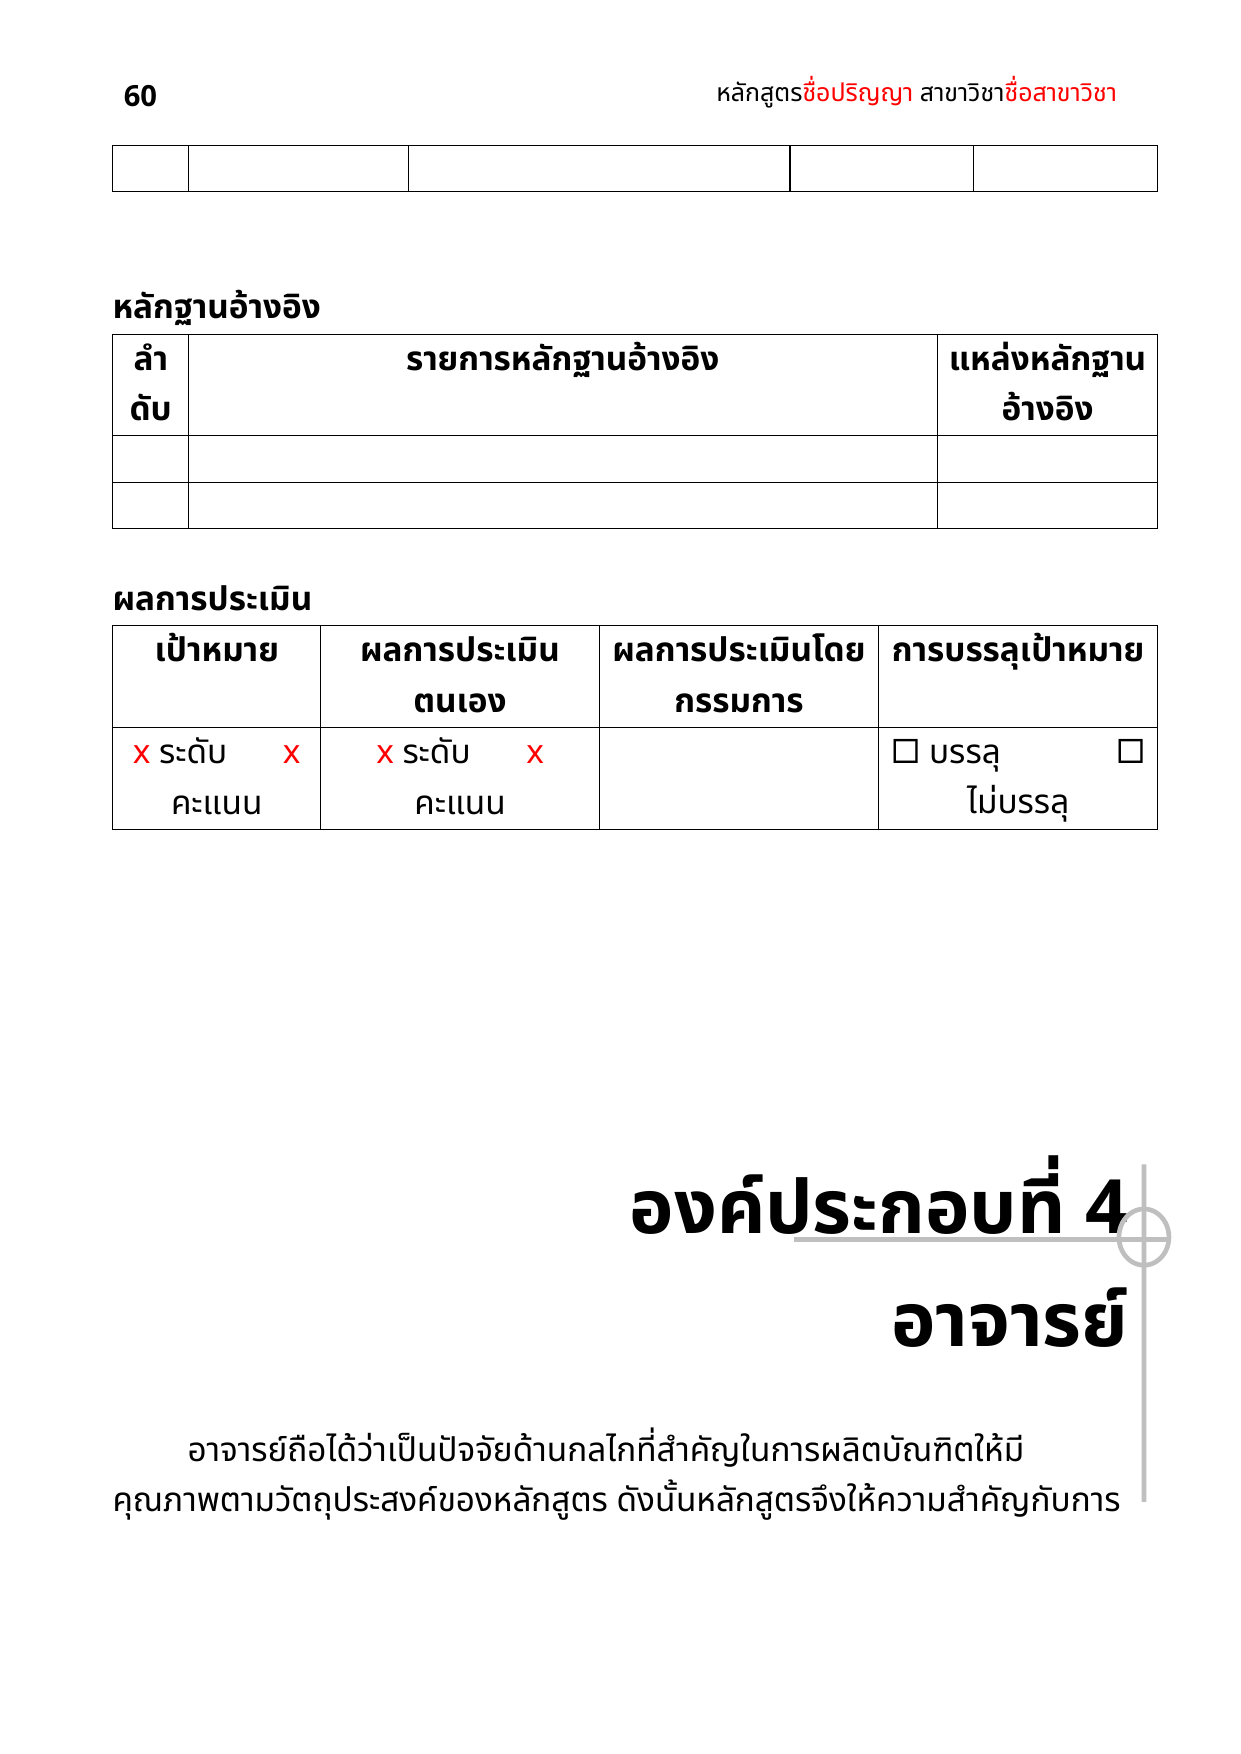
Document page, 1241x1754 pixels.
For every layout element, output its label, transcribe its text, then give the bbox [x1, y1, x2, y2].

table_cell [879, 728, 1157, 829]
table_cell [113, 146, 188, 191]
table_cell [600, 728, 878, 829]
text ผลการประเมิน [112, 575, 1128, 625]
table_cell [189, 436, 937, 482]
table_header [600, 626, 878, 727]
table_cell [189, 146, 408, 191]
text องค์ประกอบที่ 4 [112, 1153, 1128, 1267]
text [112, 1426, 1128, 1527]
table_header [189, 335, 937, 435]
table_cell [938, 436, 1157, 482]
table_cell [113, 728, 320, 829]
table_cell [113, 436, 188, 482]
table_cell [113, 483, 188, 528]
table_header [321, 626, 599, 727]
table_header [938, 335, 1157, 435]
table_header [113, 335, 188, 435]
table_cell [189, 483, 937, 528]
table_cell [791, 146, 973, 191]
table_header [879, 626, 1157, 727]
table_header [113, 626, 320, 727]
text หลักฐานอ้างอิง [112, 283, 1128, 333]
text อาจารย์ [112, 1267, 1128, 1381]
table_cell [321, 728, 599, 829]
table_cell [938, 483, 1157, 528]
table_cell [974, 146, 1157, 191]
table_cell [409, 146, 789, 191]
